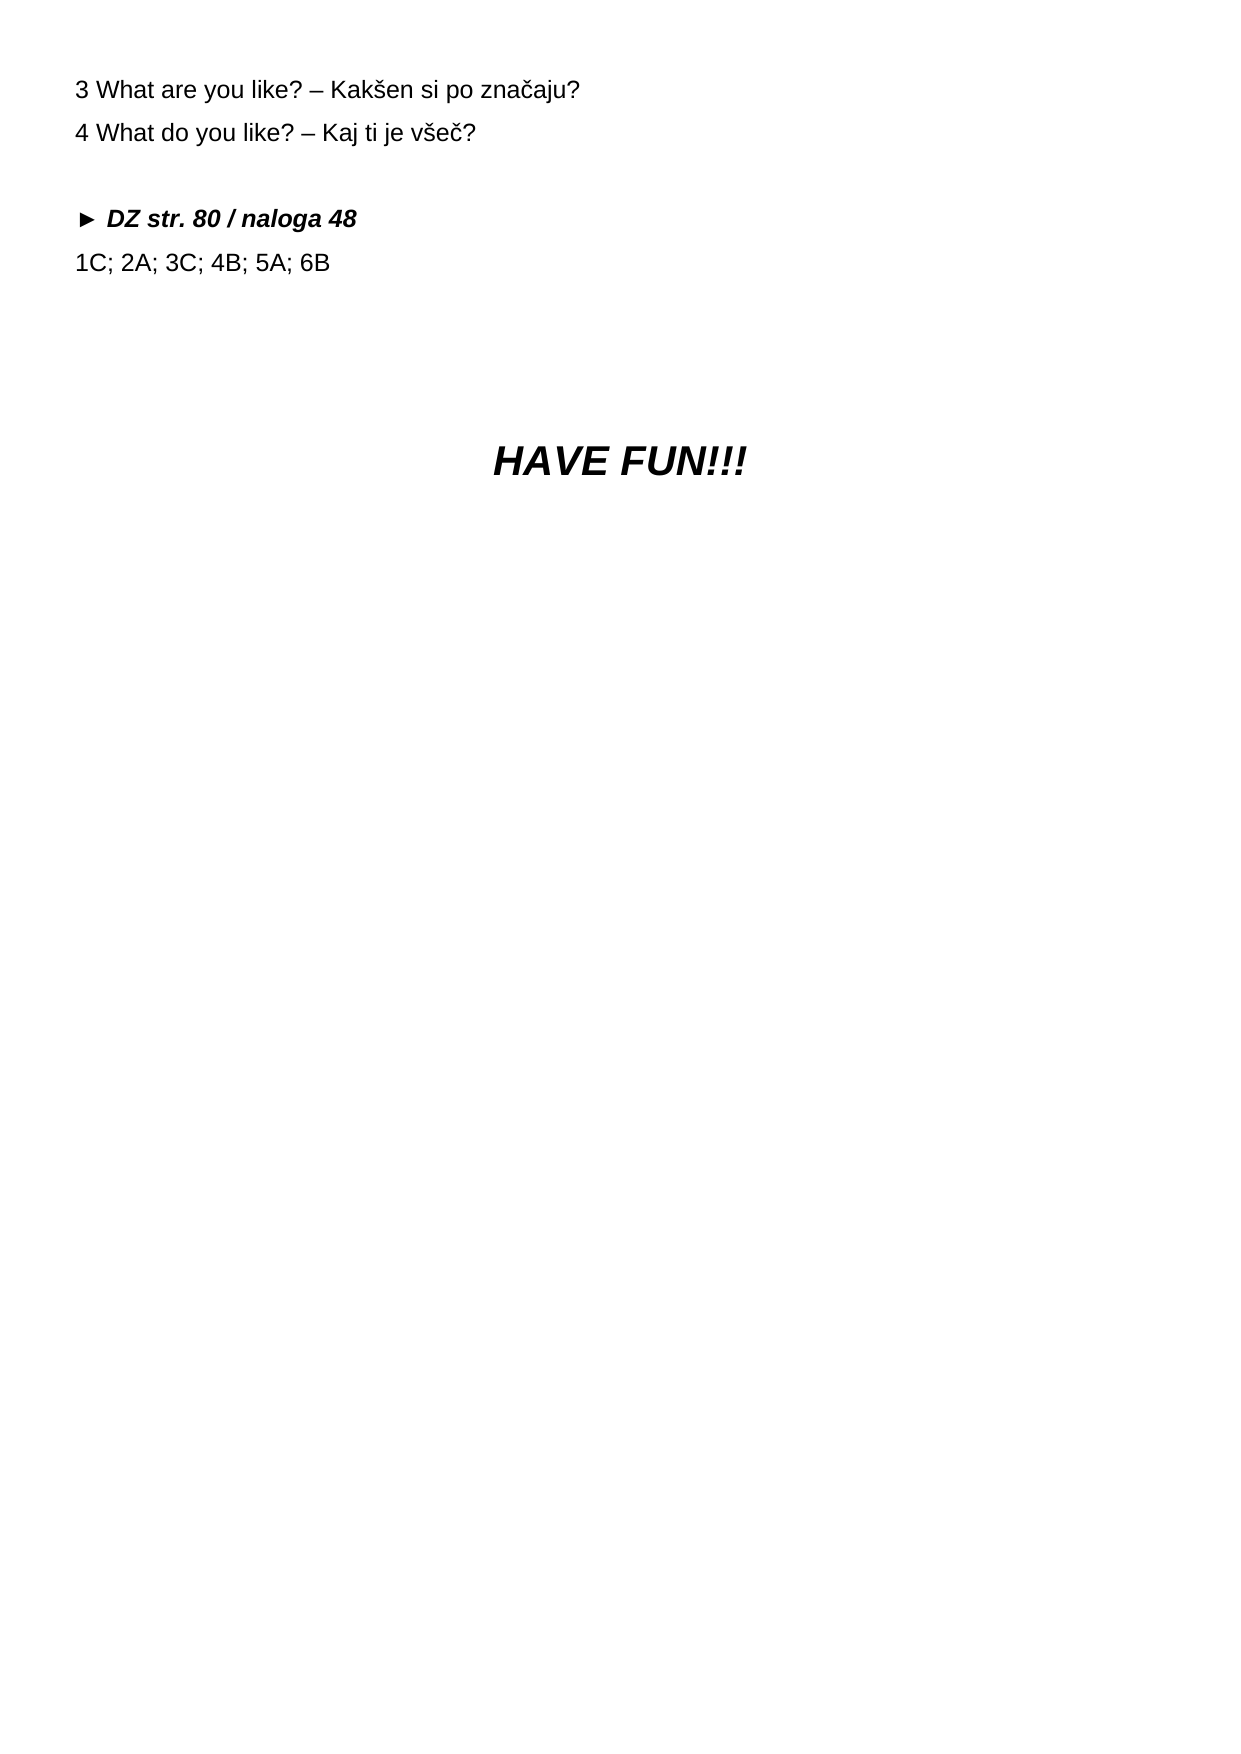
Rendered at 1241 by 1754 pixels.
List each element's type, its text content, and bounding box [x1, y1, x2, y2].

list 1C; 2A; 3C; 4B; 5A; 6B [75, 247, 1165, 276]
list 3 What are you like? – Kakšen si po značaju? [75, 75, 1165, 104]
text HAVE FUN!!! [75, 436, 1165, 484]
list ► DZ str. 80 / naloga 48 [75, 204, 1165, 233]
list 4 What do you like? – Kaj ti je všeč? [75, 118, 1165, 147]
